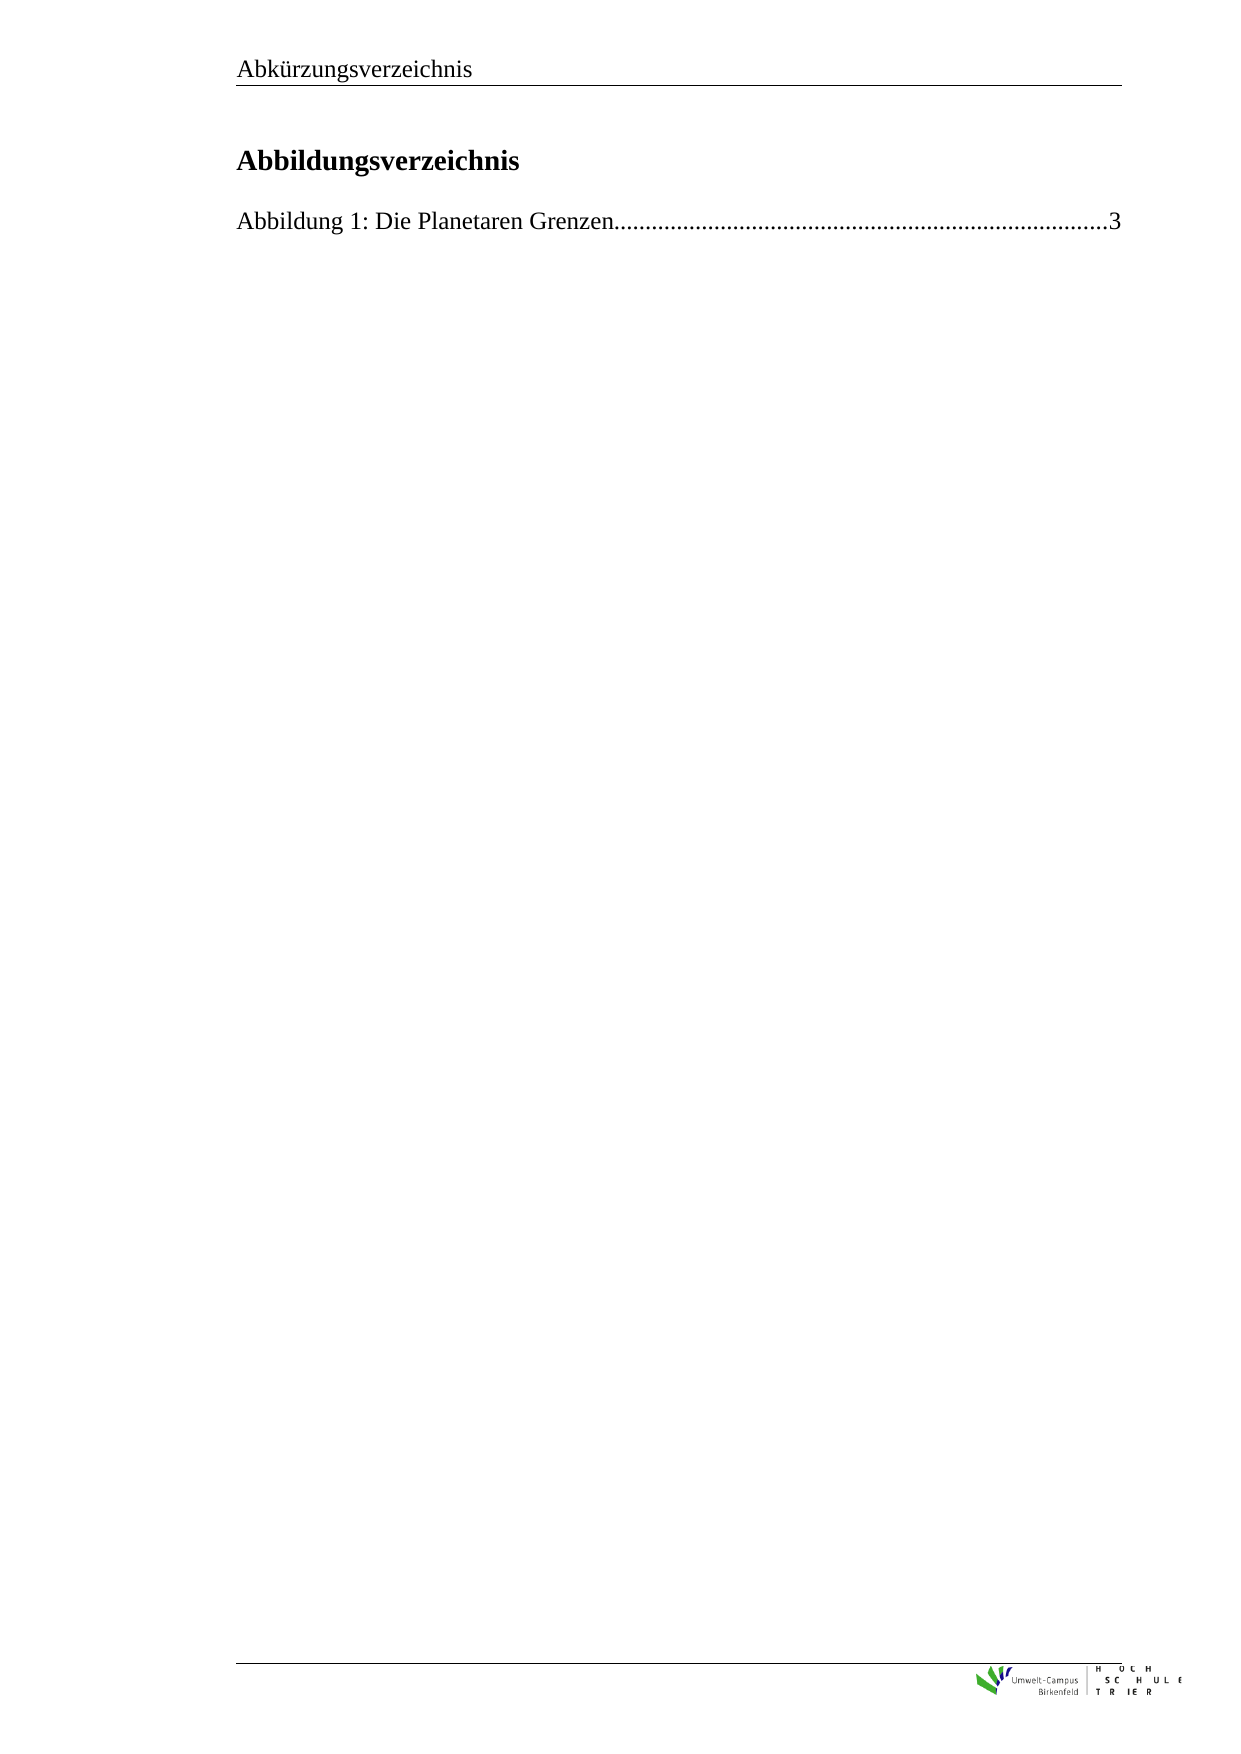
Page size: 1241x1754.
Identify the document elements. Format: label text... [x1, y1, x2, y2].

subtitle Abbildungsverzeichnis [236, 143, 1122, 177]
text Abbildung 1: Die Planetaren Grenzen 3 [236, 206, 1122, 235]
picture [976, 1666, 1182, 1695]
